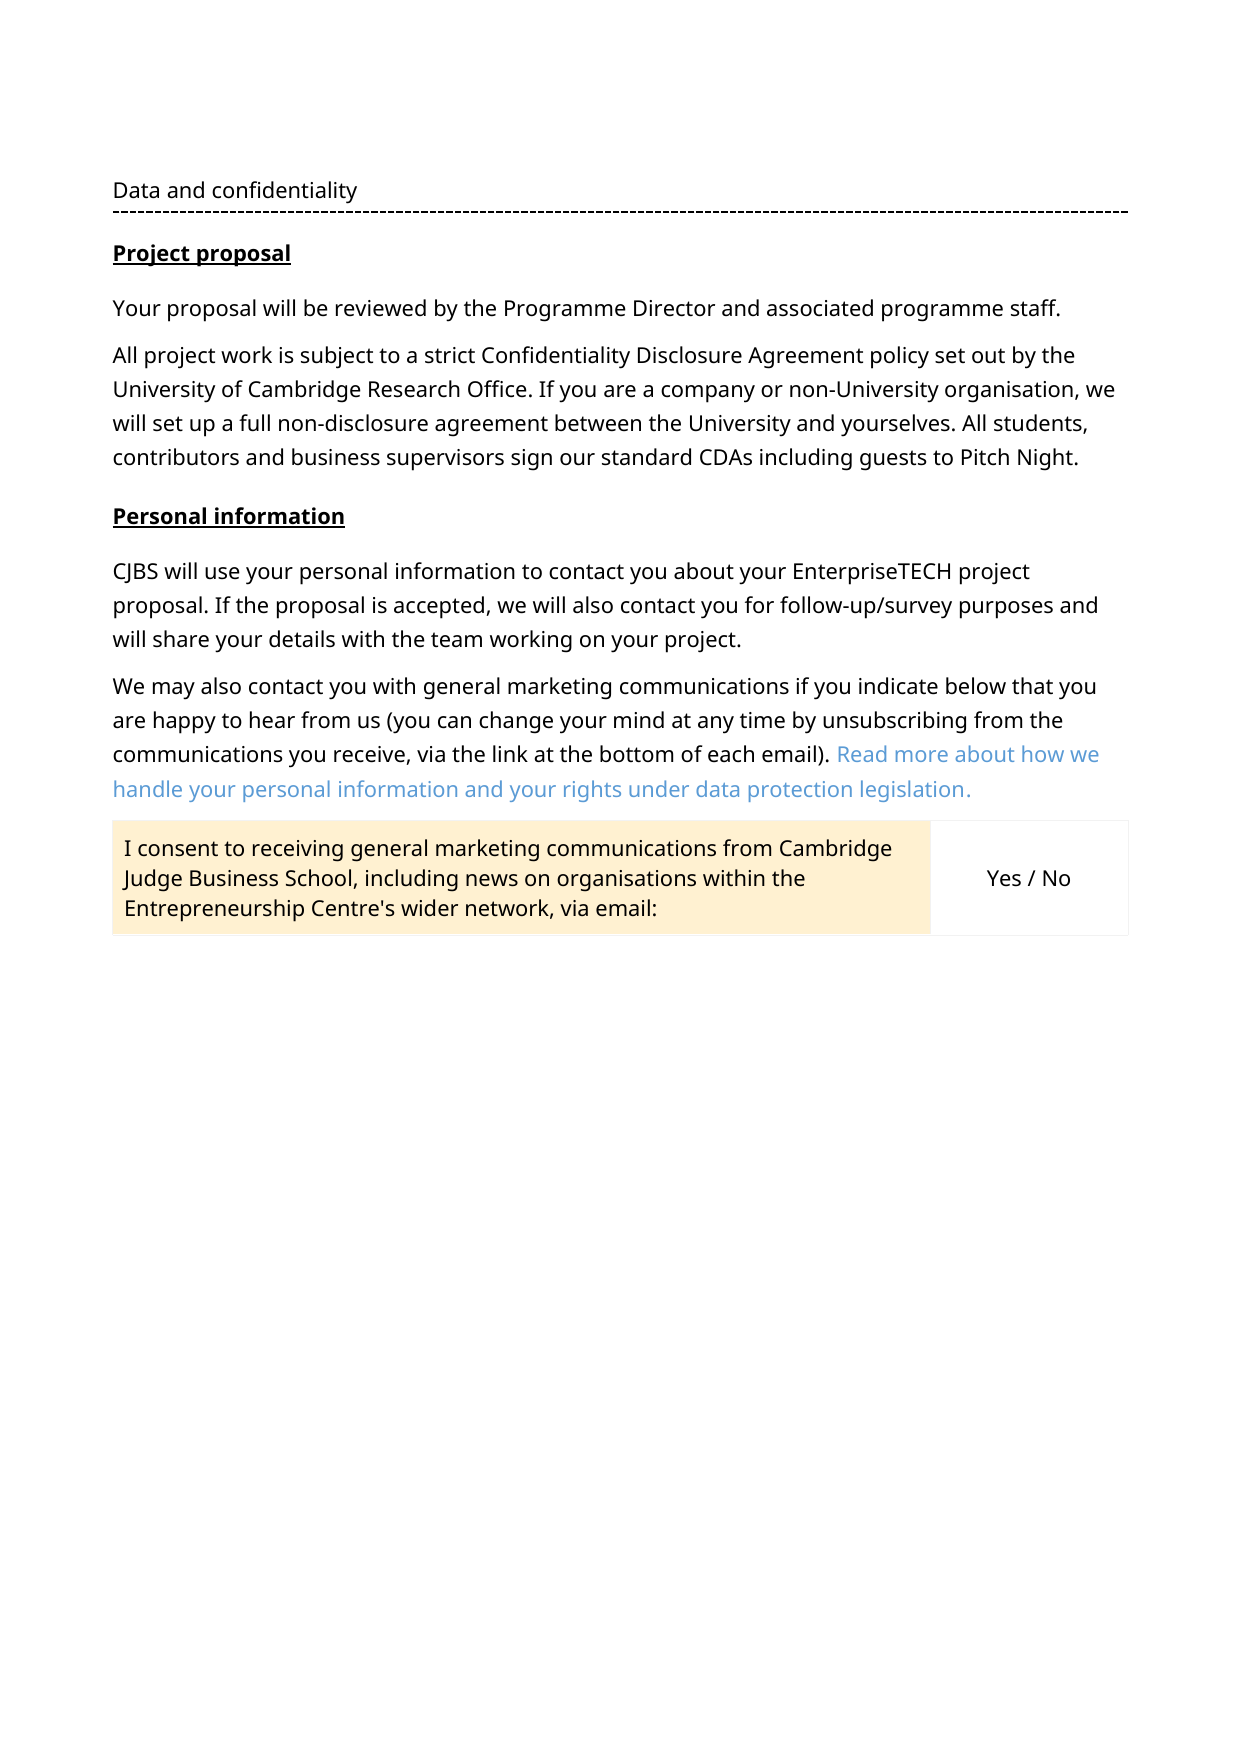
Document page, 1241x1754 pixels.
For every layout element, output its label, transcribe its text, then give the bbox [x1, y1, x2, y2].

text We may also contact you with general marketing communications if you indicate below that you are happy to hear from us (you can change your mind at any time by unsubscribing from the communications you receive, via the link at the bottom of each email). Read more about how we handle your personal information and your rights under data protection legislation. [112, 671, 1128, 803]
text CJBS will use your personal information to contact you about your EnterpriseTECH project proposal. If the proposal is accepted, we will also contact you for follow-up/survey purposes and will share your details with the team working on your project. [112, 556, 1128, 654]
subtitle Data and confidentiality [112, 175, 1128, 213]
subtitle Project proposal [112, 238, 1128, 268]
text All project work is subject to a strict Confidentiality Disclosure Agreement policy set out by the University of Cambridge Research Office. If you are a company or non-University organisation, we will set up a full non-disclosure agreement between the University and yourselves. All students, contributors and business supervisors sign our standard CDAs including guests to Pitch Night. [112, 339, 1128, 472]
text Your proposal will be reviewed by the Programme Director and associated programme staff. [112, 293, 1128, 323]
subtitle Personal information [112, 501, 1128, 531]
table_header Yes / No [931, 821, 1128, 934]
table_header I consent to receiving general marketing communications from Cambridge Judge Business School, including news on organisations within the Entrepreneurship Centre's wider network, via email: [113, 821, 930, 934]
